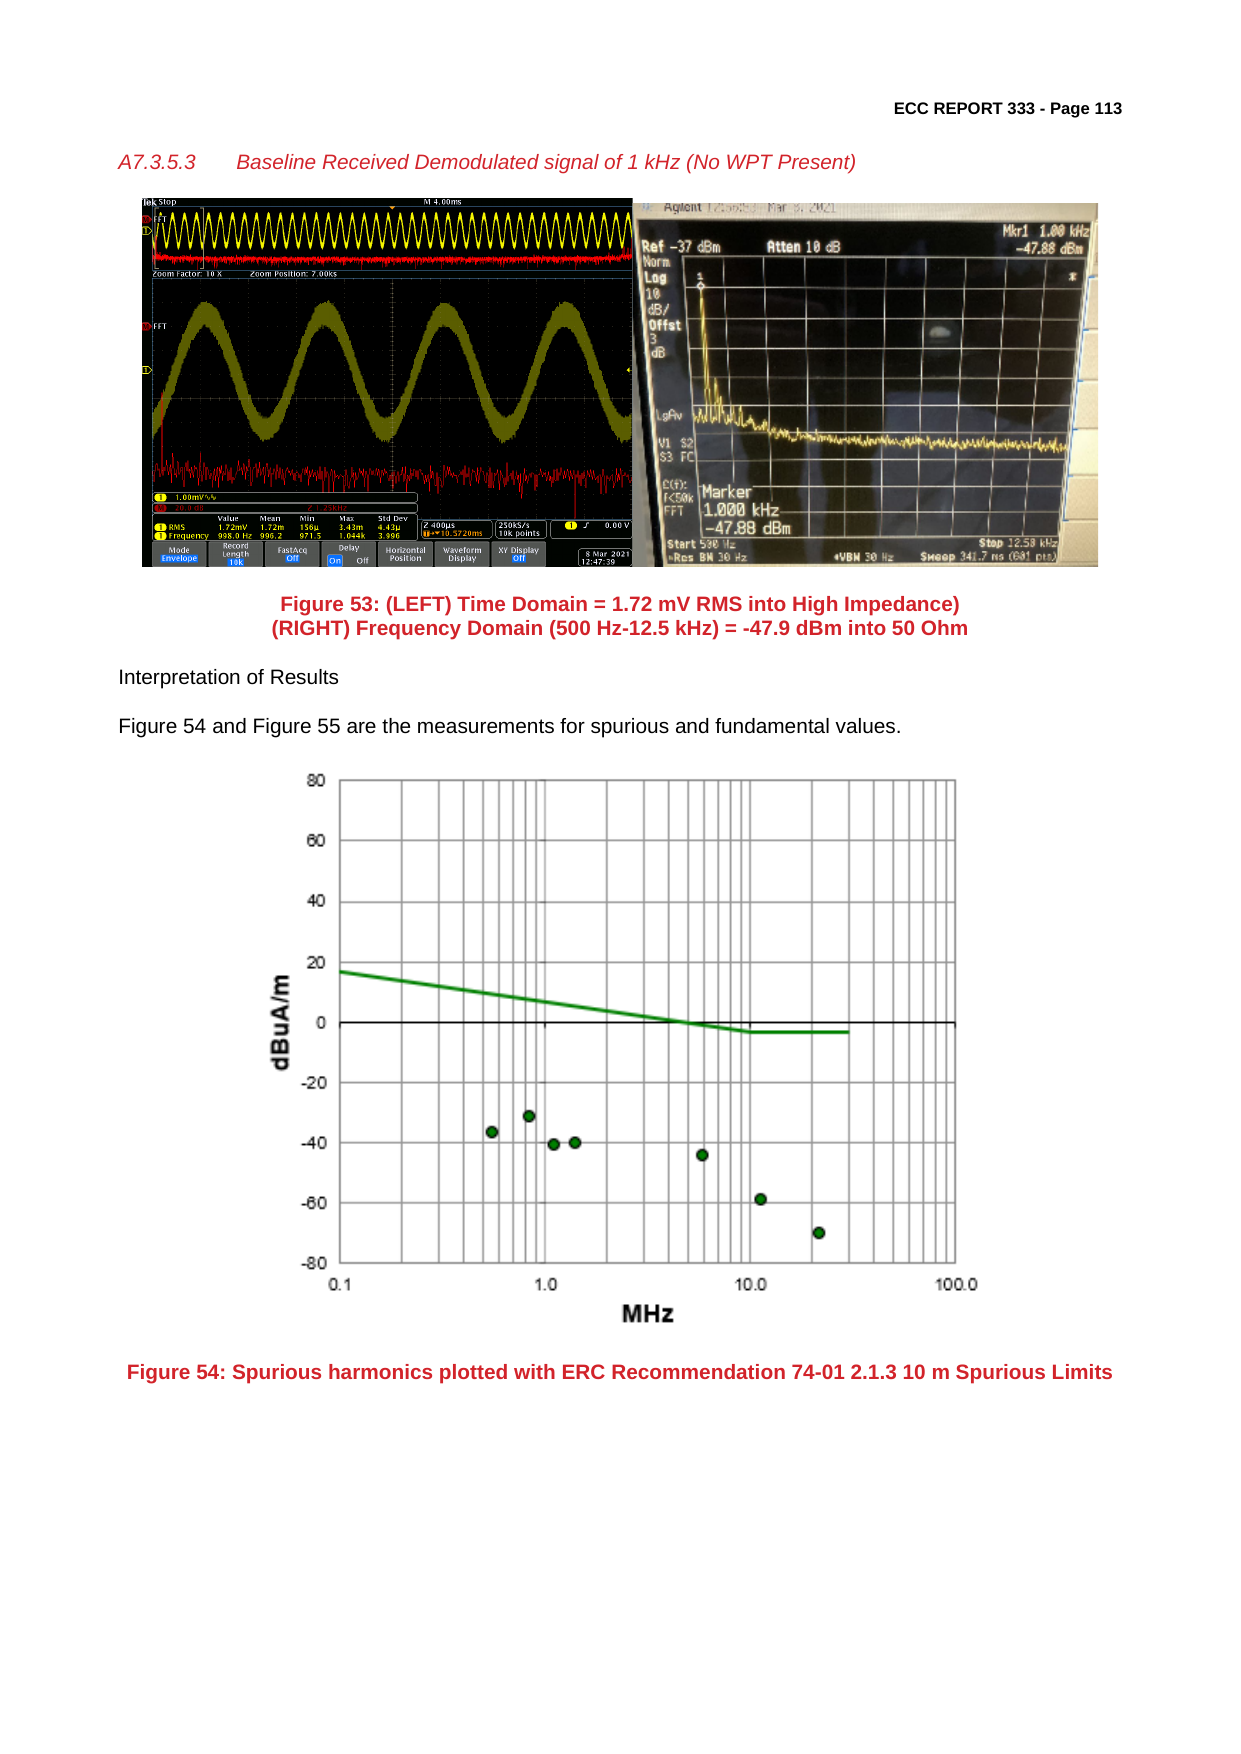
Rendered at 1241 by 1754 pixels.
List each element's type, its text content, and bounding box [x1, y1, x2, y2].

text Figure 54 and Figure 55 are the measurements for spurious and fundamental values. [118, 714, 1122, 738]
text Interpretation of Results [118, 665, 1122, 689]
text Figure : Spurious harmonics plotted with ERC Recommendation 74-01 2.1.3 10 m Spurious Limits [118, 1360, 1122, 1384]
subtitle Baseline Received Demodulated signal of 1 kHz (No WPT Present) [118, 150, 1122, 174]
text Figure 53: (LEFT) Time Domain = 1.72 mV RMS into High Impedance) (RIGHT) Frequency Domain (500 Hz-12.5 kHz) = -47.9 dBm into 50 Ohm [118, 592, 1122, 640]
picture [142, 198, 1099, 567]
picture [251, 762, 990, 1335]
